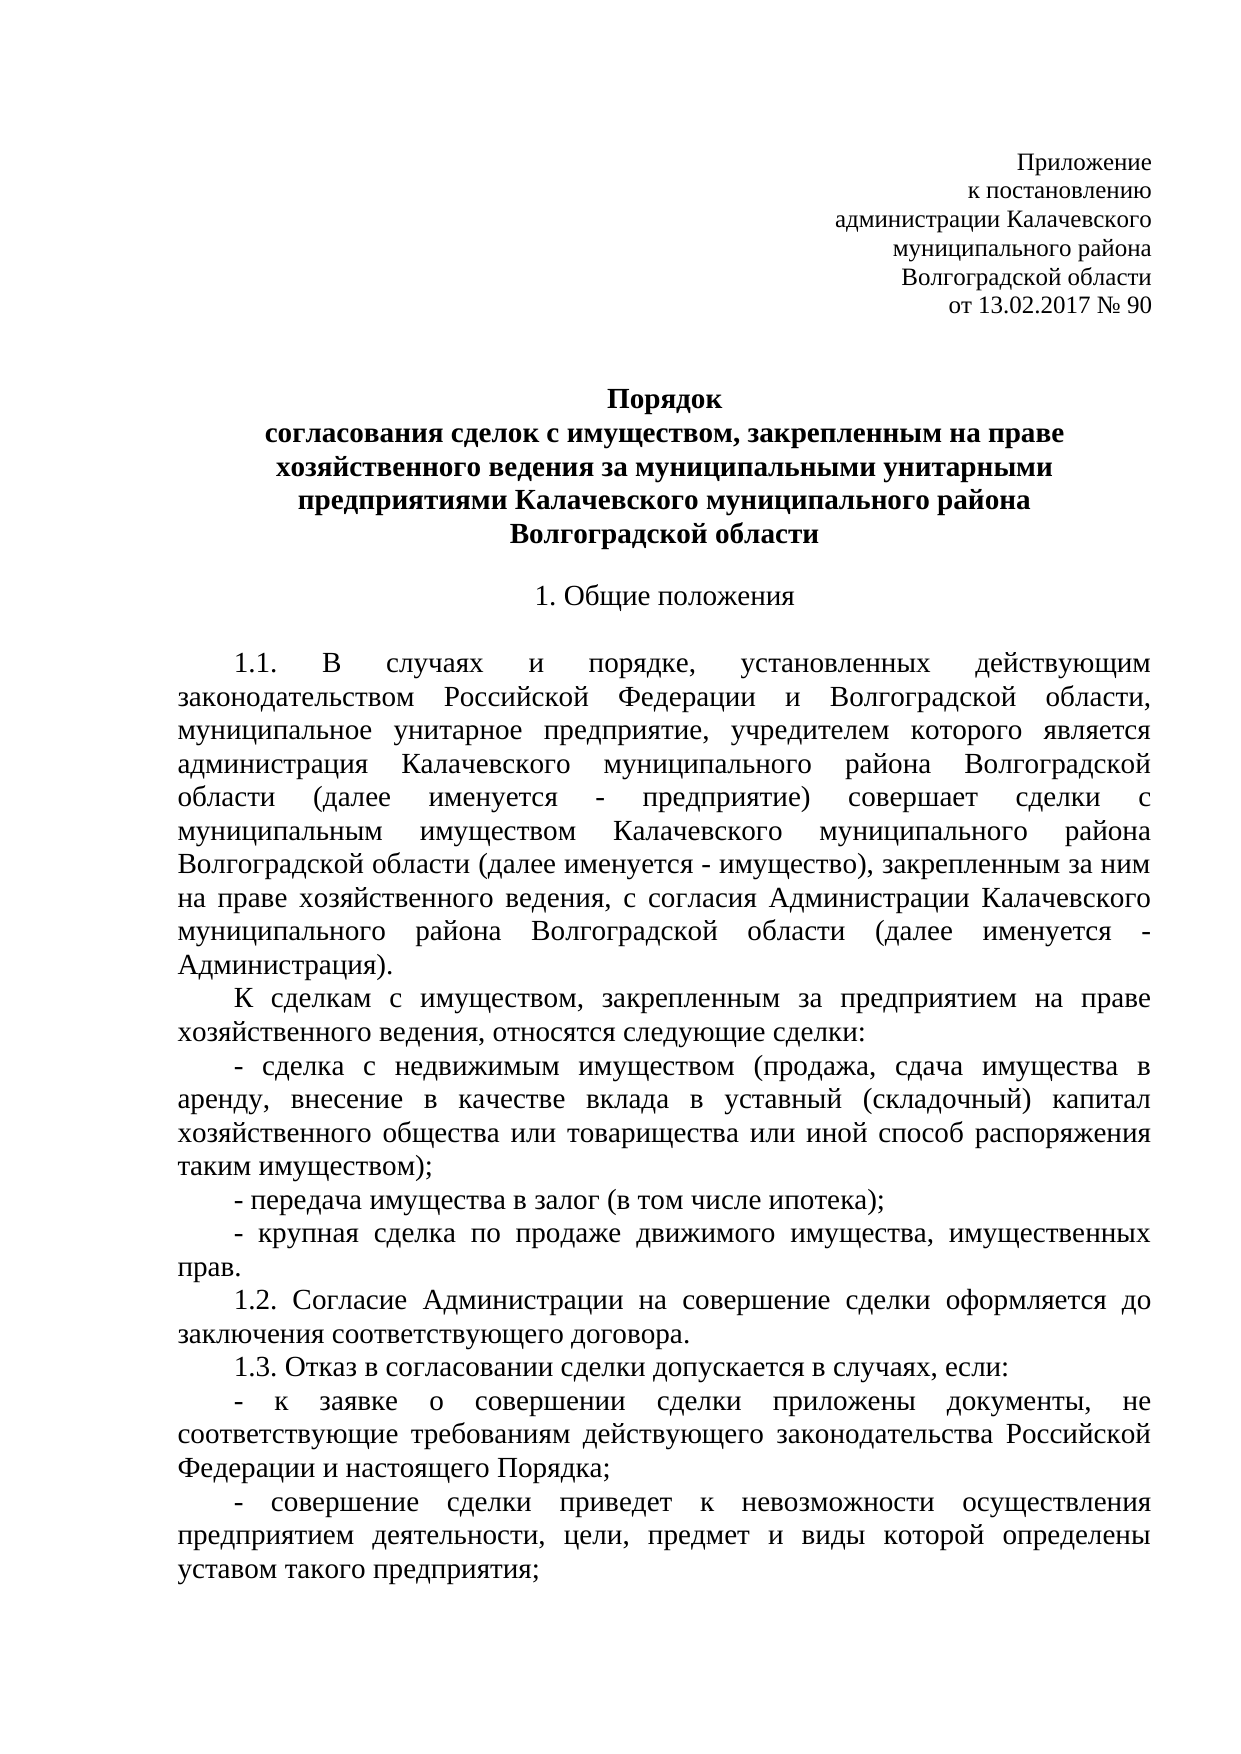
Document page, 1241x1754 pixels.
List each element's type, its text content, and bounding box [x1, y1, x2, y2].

text 1.1. В случаях и порядке, установленных действующим законодательством Российской Федерации и Волгоградской области, муниципальное унитарное предприятие, учредителем которого является администрация Калачевского муниципального района Волгоградской области (далее именуется - предприятие) совершает сделки с муниципальным имуществом Калачевского муниципального района Волгоградской области (далее именуется - имущество), закрепленным за ним на праве хозяйственного ведения, с согласия Администрации Калачевского муниципального района Волгоградской области (далее именуется - Администрация). [177, 645, 1152, 981]
text 1.3. Отказ в согласовании сделки допускается в случаях, если: [177, 1349, 1152, 1383]
title Порядок [177, 382, 1152, 415]
text - совершение сделки приведет к невозможности осуществления предприятием деятельности, цели, предмет и виды которой определены уставом такого предприятия; [177, 1484, 1152, 1584]
title согласования сделок с имуществом, закрепленным на праве хозяйственного ведения за муниципальными унитарными предприятиями Калачевского муниципального района [177, 415, 1152, 516]
text администрации Калачевского [177, 204, 1152, 233]
text - к заявке о совершении сделки приложены документы, не соответствующие требованиям действующего законодательства Российской Федерации и настоящего Порядка; [177, 1383, 1152, 1484]
text от 13.02.2017 № 90 [177, 291, 1152, 319]
text Волгоградской области [177, 262, 1152, 291]
text 1. Общие положения [177, 578, 1152, 612]
text К сделкам с имуществом, закрепленным за предприятием на праве хозяйственного ведения, относятся следующие сделки: [177, 981, 1152, 1048]
text Приложение [177, 147, 1152, 176]
text к постановлению [177, 176, 1152, 204]
text - сделка с недвижимым имуществом (продажа, сдача имущества в аренду, внесение в качестве вклада в уставный (складочный) капитал хозяйственного общества или товарищества или иной способ распоряжения таким имуществом); [177, 1048, 1152, 1182]
text - крупная сделка по продаже движимого имущества, имущественных прав. [177, 1215, 1152, 1282]
text - передача имущества в залог (в том числе ипотека); [177, 1182, 1152, 1215]
text муниципального района [177, 233, 1152, 262]
text 1.2. Согласие Администрации на совершение сделки оформляется до заключения соответствующего договора. [177, 1282, 1152, 1349]
title Волгоградской области [177, 516, 1152, 549]
